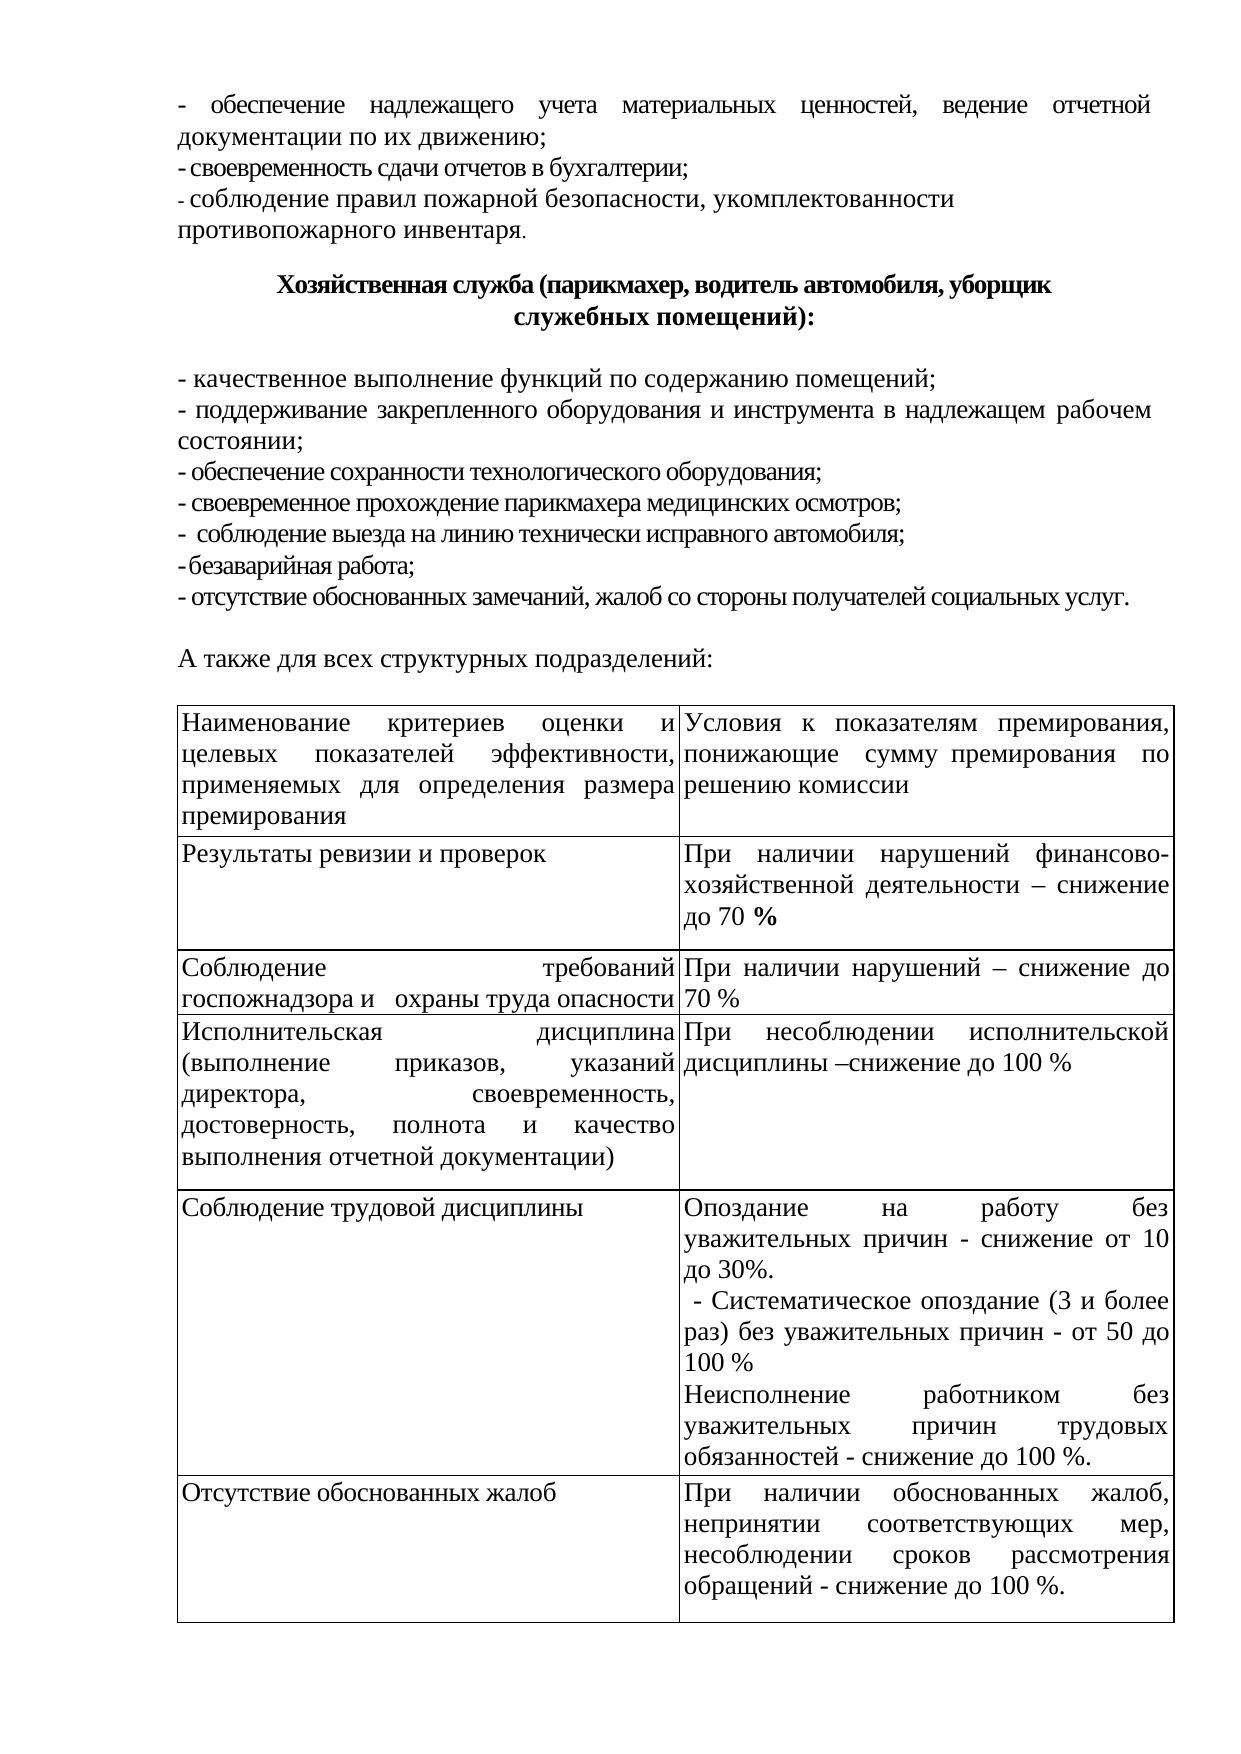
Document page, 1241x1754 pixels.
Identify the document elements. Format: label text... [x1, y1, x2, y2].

text - своевременное прохождение парикмахера медицинских осмотров; [177, 486, 1152, 518]
table_header Условия к показателям премирования, понижающие сумму премирования по решению комиссии [680, 706, 1173, 836]
text - обеспечение сохранности технологического оборудования; [177, 455, 1152, 486]
table_cell Соблюдение требований госпожнадзора и охраны труда опасности [178, 951, 679, 1014]
table_cell При наличии обоснованных жалоб, непринятии соответствующих мер, несоблюдении сроков рассмотрения обращений - снижение до 100 %. [680, 1476, 1173, 1622]
text - соблюдение правил пожарной безопасности, укомплектованности противопожарного инвентаря. [177, 182, 1152, 244]
text - поддерживание закрепленного оборудования и инструмента в надлежащем рабочем состоянии; [177, 393, 1152, 455]
table_cell Отсутствие обоснованных жалоб [178, 1476, 679, 1622]
text - отсутствие обоснованных замечаний, жалоб со стороны получателей социальных услуг. [177, 580, 1152, 611]
table_cell Результаты ревизии и проверок [178, 837, 679, 949]
table_cell При наличии нарушений финансово-хозяйственной деятельности – снижение до 70 % [680, 837, 1173, 949]
text - своевременность сдачи отчетов в бухгалтерии; [177, 151, 1152, 182]
text - безаварийная работа; [177, 549, 1152, 580]
text - соблюдение выезда на линию технически исправного автомобиля; [177, 518, 1152, 549]
text служебных помещений): [177, 299, 1152, 331]
text - обеспечение надлежащего учета материальных ценностей, ведение отчетной документации по их движению; [177, 89, 1152, 151]
text А также для всех структурных подразделений: [177, 642, 1152, 673]
table_cell Соблюдение трудовой дисциплины [178, 1191, 679, 1474]
table_cell При наличии нарушений – снижение до 70 % [680, 951, 1173, 1014]
table_cell Исполнительская дисциплина (выполнение приказов, указаний директора, своевременность, достоверность, полнота и качество выполнения отчетной документации) [178, 1015, 679, 1189]
text - качественное выполнение функций по содержанию помещений; [177, 362, 1152, 393]
text Хозяйственная служба (парикмахер, водитель автомобиля, уборщик [177, 268, 1152, 299]
table_cell При несоблюдении исполнительской дисциплины –снижение до 100 % [680, 1015, 1173, 1189]
table_header Наименование критериев оценки и целевых показателей эффективности, применяемых для определения размера премирования размера премирования [178, 706, 679, 836]
table_cell Опоздание на работу без уважительных причин - снижение от 10 до 30%. - Систематическое опоздание (3 и более раз) без уважительных причин - от 50 до 100 % Неисполнение работником без уважительных причин трудовых обязанностей - снижение до 100 %. [680, 1191, 1173, 1474]
